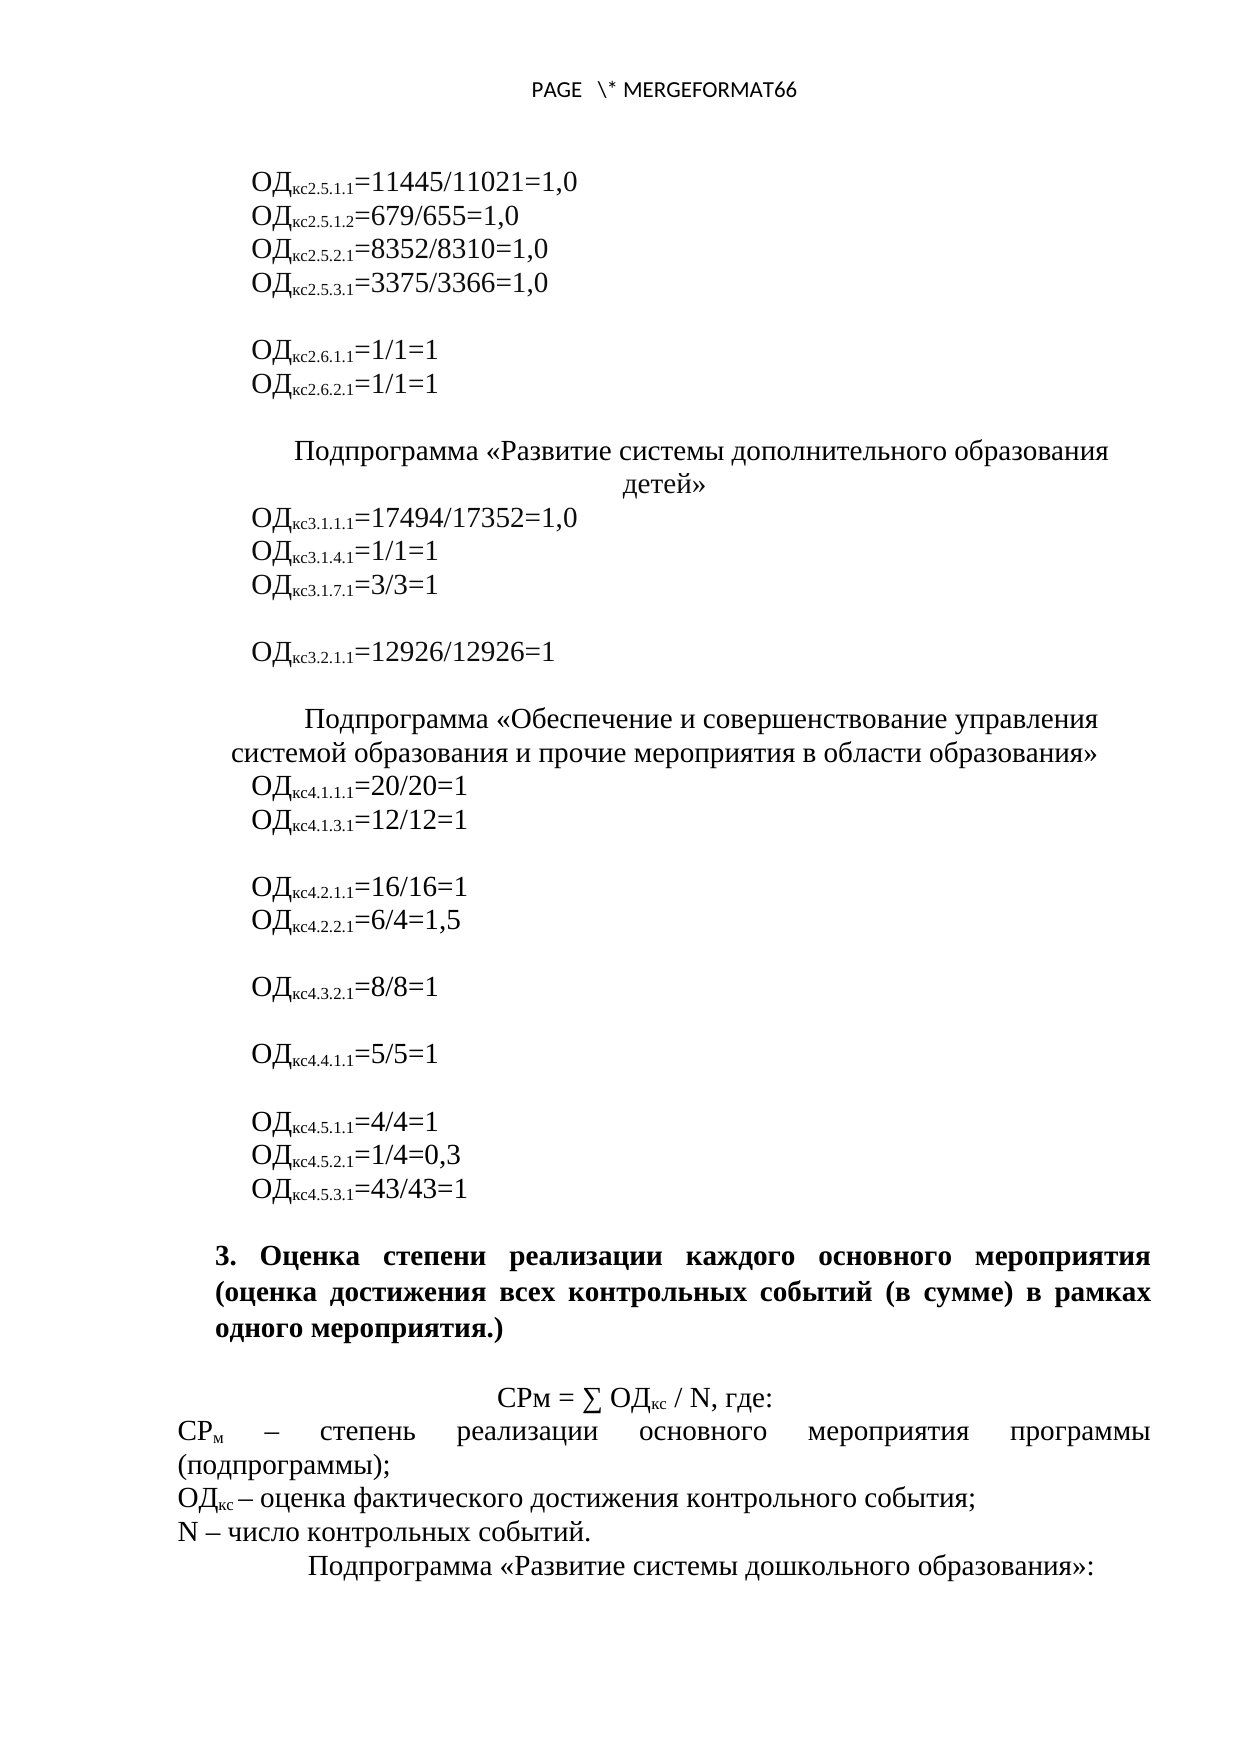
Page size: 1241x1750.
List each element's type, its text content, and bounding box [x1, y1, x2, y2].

text ОДкс4.2.1.1=16/16=1 [177, 869, 1152, 902]
text ОДкс – оценка фактического достижения контрольного события; [177, 1481, 1152, 1514]
text ОДкс2.5.1.2=679/655=1,0 [177, 198, 1152, 232]
text 3. Оценка степени реализации каждого основного мероприятия (оценка достижения всех контрольных событий (в сумме) в рамках одного мероприятия.) [215, 1238, 1152, 1344]
text ОДкс4.3.2.1=8/8=1 [177, 969, 1152, 1003]
text ОДкс4.5.3.1=43/43=1 [177, 1171, 1152, 1204]
text Подпрограмма «Развитие системы дошкольного образования»: [177, 1548, 1152, 1581]
text Подпрограмма «Обеспечение и совершенствование управления системой образования и прочие мероприятия в области образования» [177, 701, 1152, 768]
text ОДкс2.5.1.1=11445/11021=1,0 [177, 164, 1152, 198]
text ОДкс3.2.1.1=12926/12926=1 [177, 634, 1152, 668]
text ОДкс2.5.3.1=3375/3366=1,0 [177, 265, 1152, 299]
text Подпрограмма «Развитие системы дополнительного образования детей» [177, 433, 1152, 500]
text ОДкс2.6.2.1=1/1=1 [177, 366, 1152, 399]
text ОДкс4.2.2.1=6/4=1,5 [177, 902, 1152, 936]
text ОДкс2.6.1.1=1/1=1 [177, 332, 1152, 366]
text ОДкс4.1.3.1=12/12=1 [177, 802, 1152, 835]
text ОДкс4.5.1.1=4/4=1 [177, 1104, 1152, 1137]
text ОДкс3.1.7.1=3/3=1 [177, 567, 1152, 601]
text СРм – степень реализации основного мероприятия программы (подпрограммы); [177, 1413, 1152, 1481]
text ОДкс4.1.1.1=20/20=1 [177, 768, 1152, 802]
text ОДкс2.5.2.1=8352/8310=1,0 [177, 232, 1152, 265]
text СРм = ∑ ОДкс / N, где: [118, 1380, 1152, 1413]
text ОДкс4.4.1.1=5/5=1 [177, 1037, 1152, 1070]
text ОДкс3.1.1.1=17494/17352=1,0 [177, 500, 1152, 533]
text ОДкс4.5.2.1=1/4=0,3 [177, 1137, 1152, 1171]
text ОДкс3.1.4.1=1/1=1 [177, 533, 1152, 567]
text N – число контрольных событий. [177, 1514, 1152, 1548]
